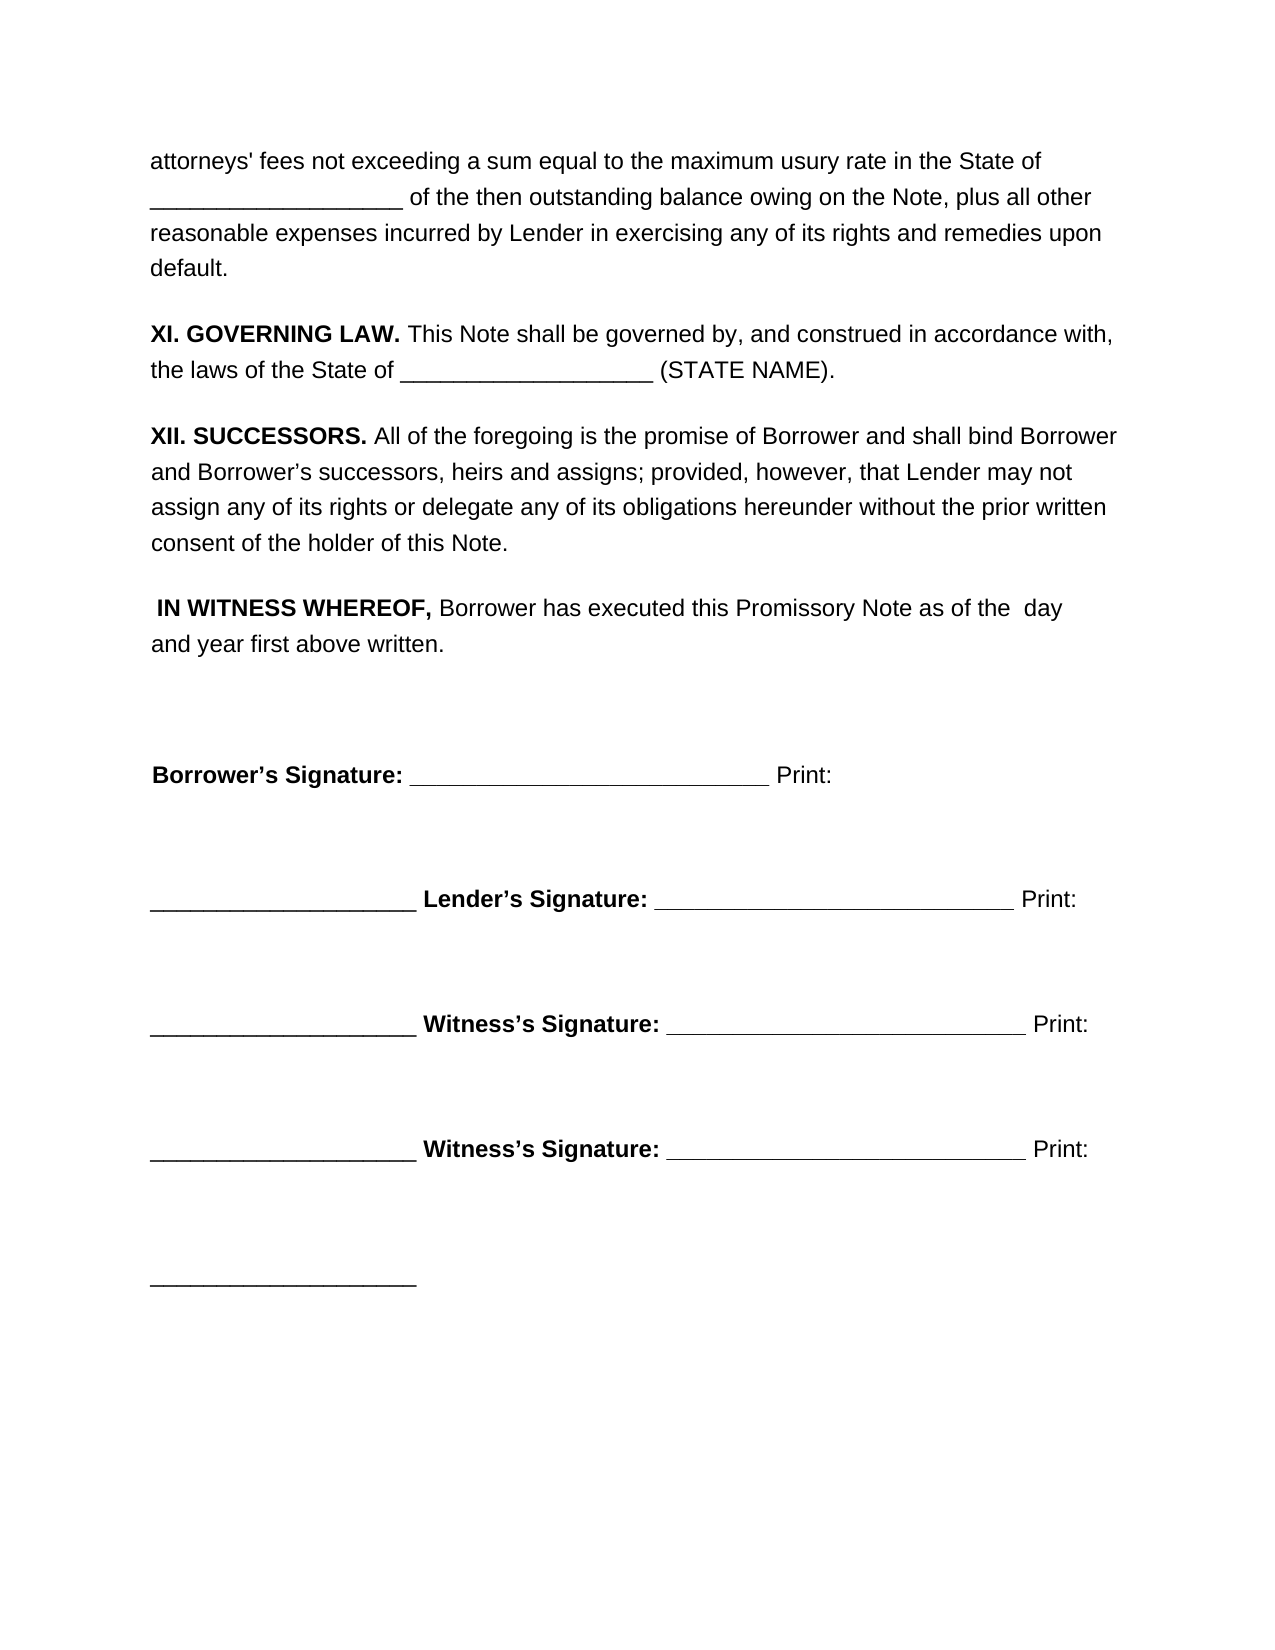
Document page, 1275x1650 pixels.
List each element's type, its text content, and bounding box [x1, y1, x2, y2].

text XI. GOVERNING LAW. This Note shall be governed by, and construed in accordance with, the laws of the State of ___________________ (STATE NAME). [150, 320, 1127, 383]
text XII. SUCCESSORS. All of the foregoing is the promise of Borrower and shall bind Borrower and Borrower’s successors, heirs and assigns; provided, however, that Lender may not assign any of its rights or delegate any of its obligations hereunder without the prior written consent of the holder of this Note. [150, 422, 1131, 557]
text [150, 147, 1109, 282]
text Borrower’s Signature: ___________________________ Print: ____________________ Lender’s Signature: ___________________________ Print: ____________________ Witness’s Signature: ___________________________ Print: ____________________ Witness’s Signature: ___________________________ Print: ____________________ [150, 761, 1104, 1287]
text IN WITNESS WHEREOF, Borrower has executed this Promissory Note as of the day and year first above written. [150, 594, 1091, 658]
